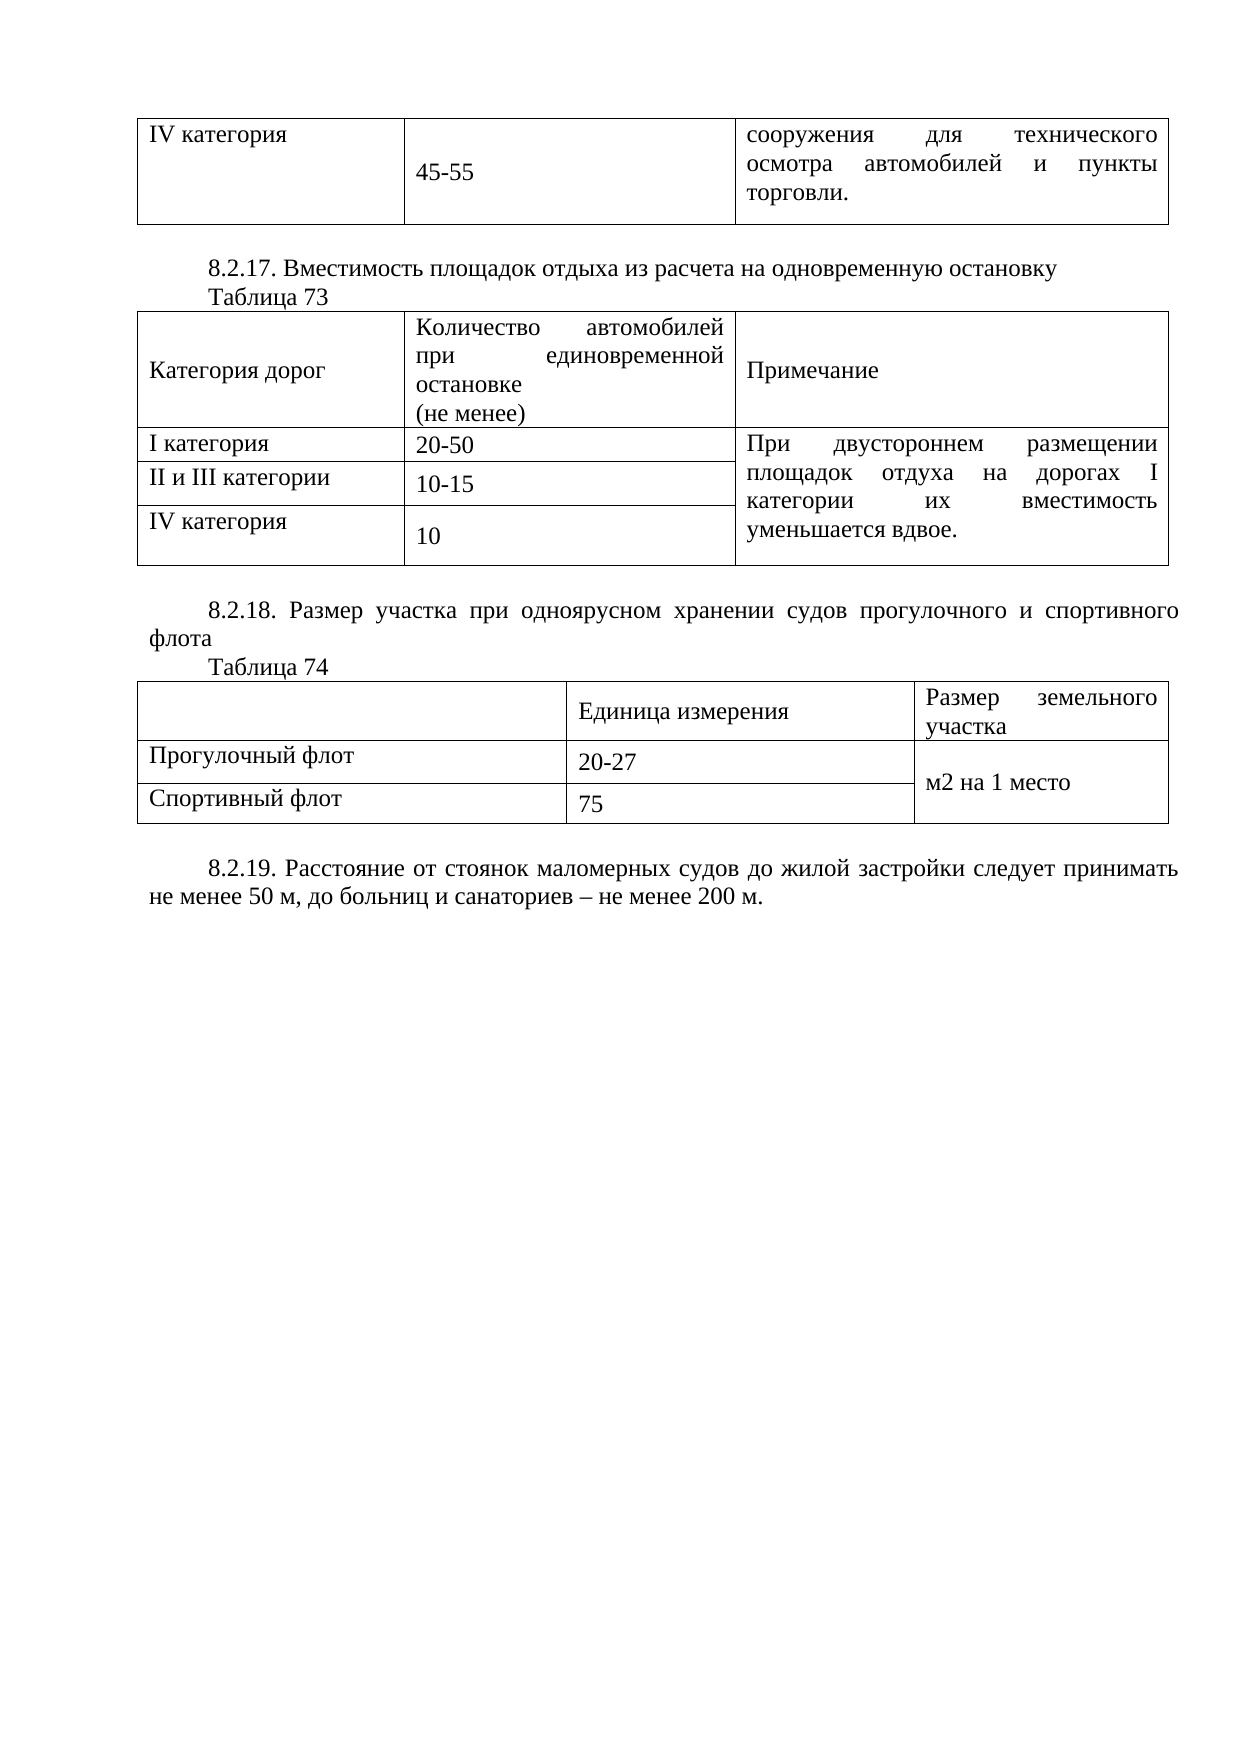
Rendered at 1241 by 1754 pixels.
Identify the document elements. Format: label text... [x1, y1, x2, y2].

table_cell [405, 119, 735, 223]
list 8.2.17. Вместимость площадок отдыха из расчета на одновременную остановку [149, 253, 1180, 282]
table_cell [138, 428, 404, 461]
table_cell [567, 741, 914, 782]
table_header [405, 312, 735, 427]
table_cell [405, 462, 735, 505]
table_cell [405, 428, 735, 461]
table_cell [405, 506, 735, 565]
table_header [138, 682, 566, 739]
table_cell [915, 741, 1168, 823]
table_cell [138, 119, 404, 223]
text 8.2.19. Расстояние от стоянок маломерных судов до жилой застройки следует принимать не менее 50 м, до больниц и санаториев – не менее 200 м. [149, 853, 1180, 910]
list 8.2.18. Размер участка при одноярусном хранении судов прогулочного и спортивного флота [149, 595, 1180, 652]
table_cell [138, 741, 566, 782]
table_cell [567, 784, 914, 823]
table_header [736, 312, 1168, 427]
list Таблица 74 [149, 652, 1180, 681]
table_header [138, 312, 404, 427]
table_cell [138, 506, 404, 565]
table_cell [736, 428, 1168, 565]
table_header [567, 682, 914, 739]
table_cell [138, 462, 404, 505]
list Таблица 73 [149, 282, 1180, 311]
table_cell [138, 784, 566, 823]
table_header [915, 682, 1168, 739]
